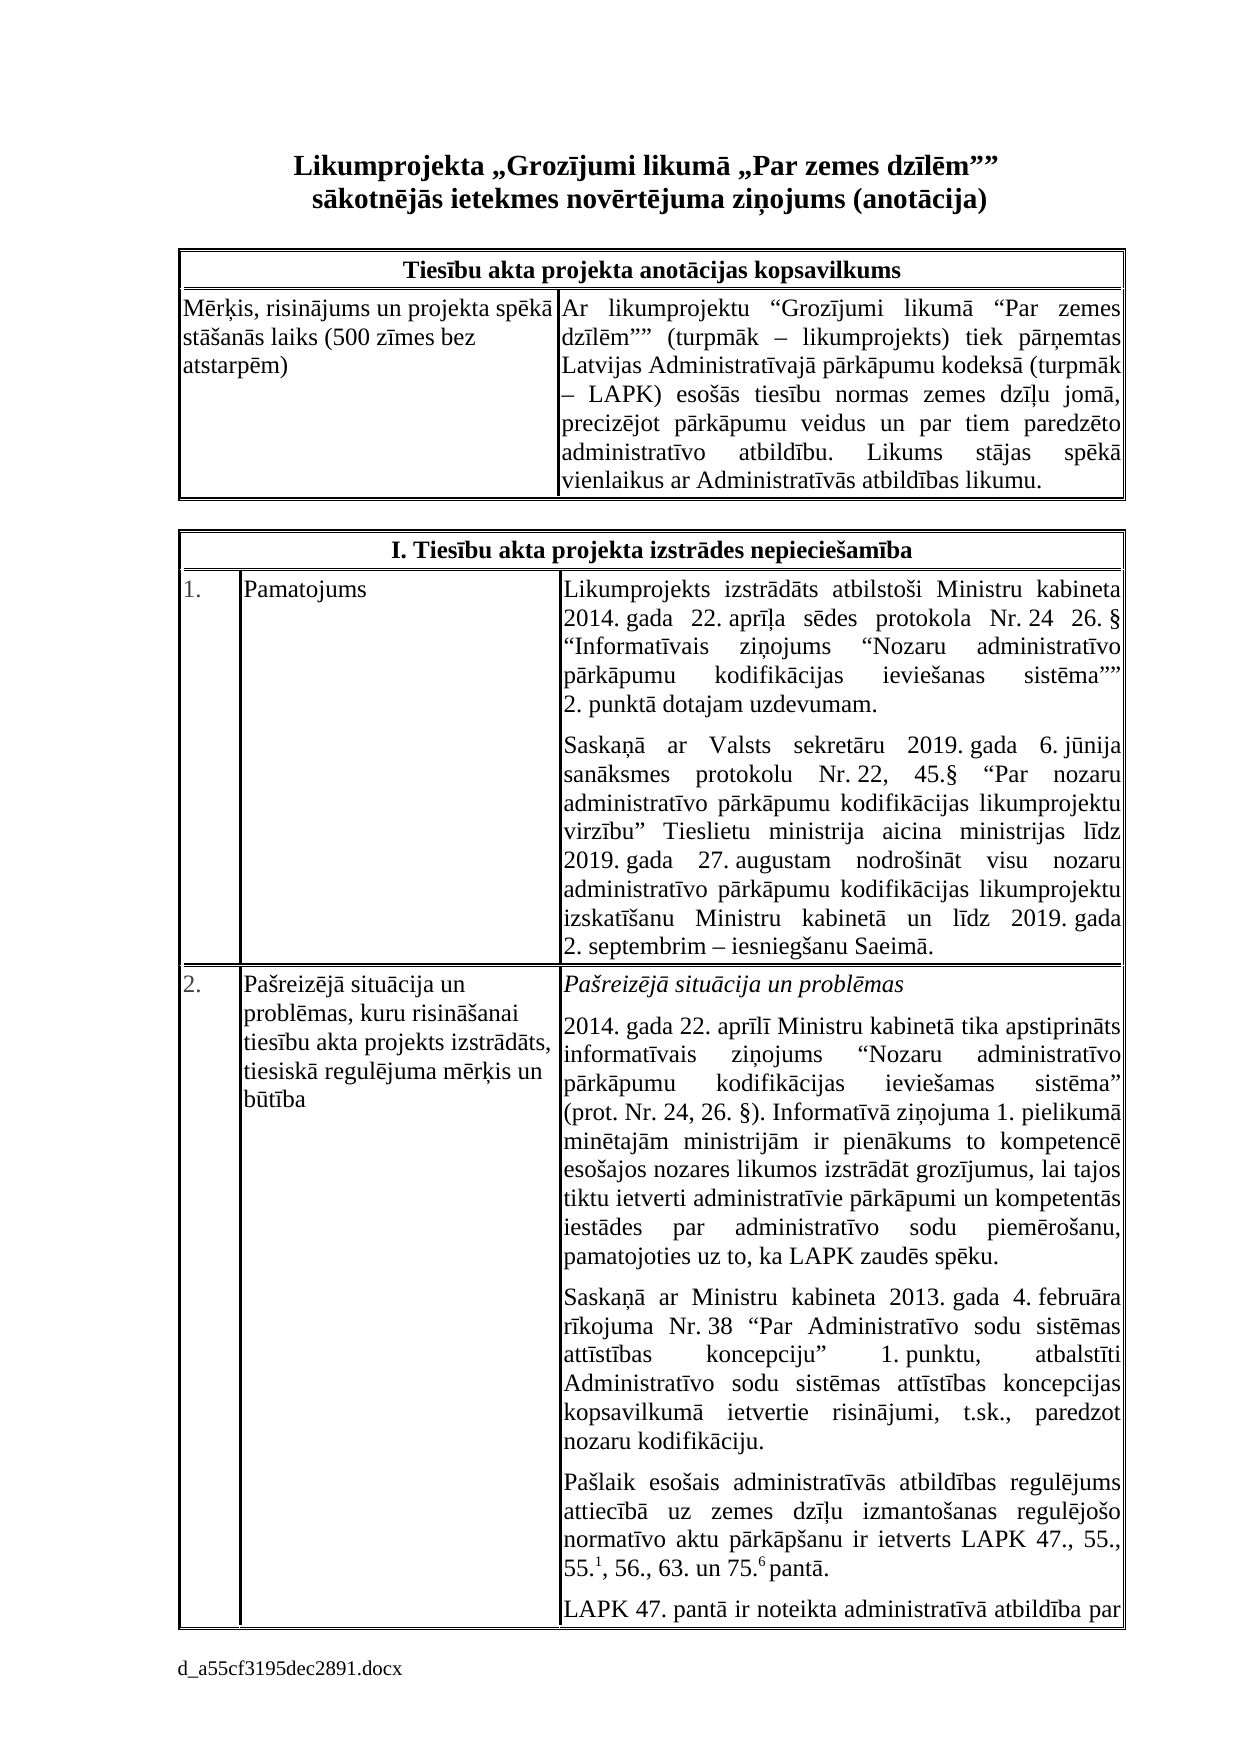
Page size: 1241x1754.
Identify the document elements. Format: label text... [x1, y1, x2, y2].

table_cell 1. [181, 568, 239, 963]
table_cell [240, 967, 560, 1626]
table_cell Ar likumprojektu “Grozījumi likumā “Par zemes dzīlēm”” (turpmāk – likumprojekts) tiek pārņemtas Latvijas Administratīvajā pārkāpumu kodeksā (turpmāk – LAPK) esošās tiesību normas zemes dzīļu jomā, precizējot pārkāpumu veidus un par tiem paredzēto administratīvo atbildību. Likums stājas spēkā vienlaikus ar Administratīvās atbildības likumu. [558, 287, 1124, 497]
text sākotnējās ietekmes novērtējuma ziņojums (anotācija) [177, 148, 1122, 215]
table_cell Pamatojums [242, 571, 559, 963]
table_cell 2. [181, 963, 240, 1626]
table_header I. Tiesību akta projekta izstrādes nepieciešamība [181, 533, 1123, 567]
table_cell Likumprojekts izstrādāts atbilstoši Ministru kabineta 2014. gada 22. aprīļa sēdes protokola Nr. 24 26. § “Informatīvais ziņojums “Nozaru administratīvo pārkāpumu kodifikācijas ieviešanas sistēma”” 2. punktā dotajam uzdevumam. Saskaņā ar Valsts sekretāru 2019. gada 6. jūnija sanāksmes protokolu Nr. 22, 45.§ “Par nozaru administratīvo pārkāpumu kodifikācijas likumprojektu virzību” Tieslietu ministrija aicina ministrijas līdz 2019. gada 27. augustam nodrošināt visu nozaru administratīvo pārkāpumu kodifikācijas likumprojektu izskatīšanu Ministru kabinetā un līdz 2019. gada 2. septembrim – iesniegšanu Saeimā. [562, 568, 1123, 963]
table_header Tiesību akta projekta anotācijas kopsavilkums [181, 252, 1123, 287]
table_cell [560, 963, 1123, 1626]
table_cell Mērķis, risinājums un projekta spēkā stāšanās laiks (500 zīmes bez atstarpēm) [180, 287, 558, 497]
